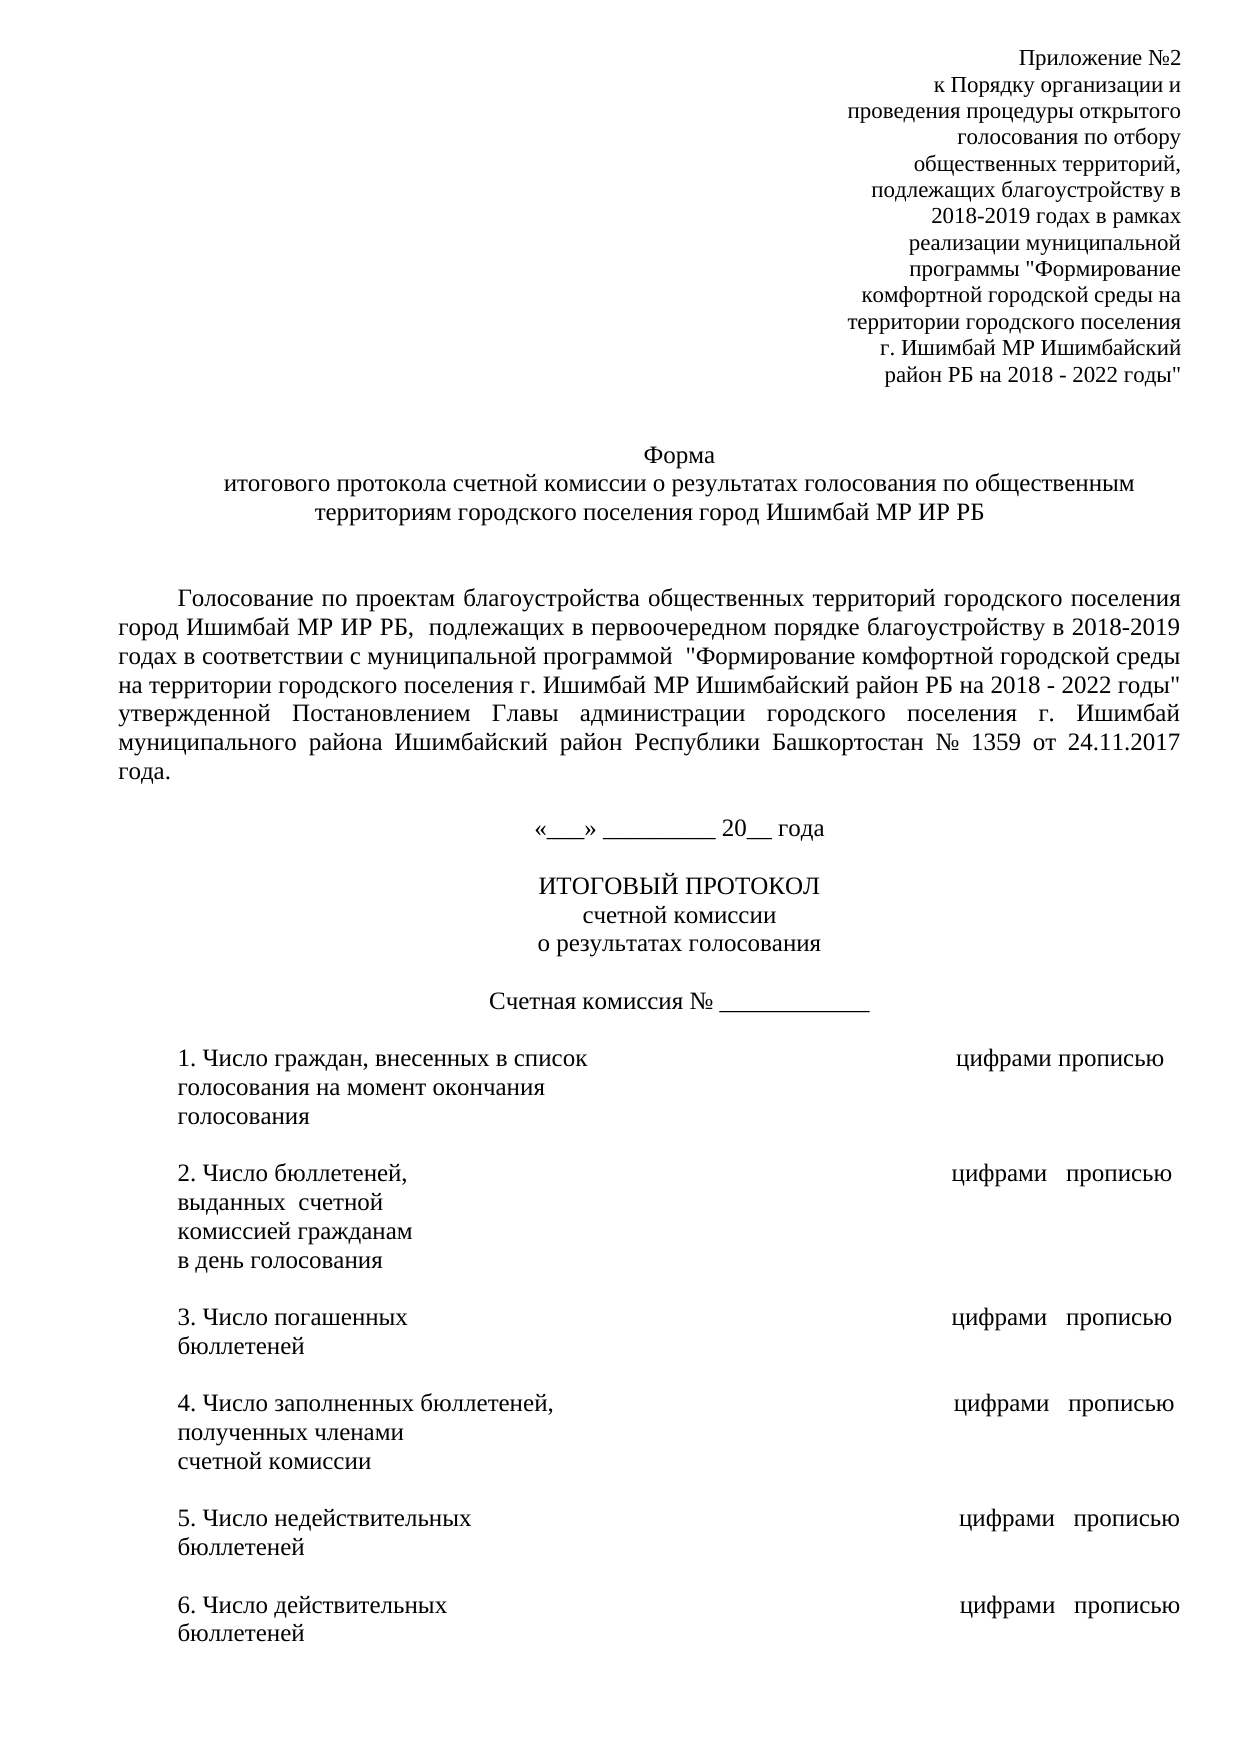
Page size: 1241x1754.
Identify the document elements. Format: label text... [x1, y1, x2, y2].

text о результатах голосования [118, 928, 1181, 957]
text Голосование по проектам благоустройства общественных территорий городского поселения город Ишимбай МР ИР РБ, подлежащих в первоочередном порядке благоустройству в 2018-2019 годах в соответствии с муниципальной программой "Формирование комфортной городской среды на территории городского поселения г. Ишимбай МР Ишимбайский район РБ на 2018 - 2022 годы" утвержденной Постановлением Главы администрации городского поселения г. Ишимбай муниципального района Ишимбайский район Республики Башкортостан № 1359 от 24.11.2017 года. [118, 583, 1181, 785]
text полученных членами [118, 1417, 1181, 1446]
text к Порядку организации и проведения процедуры открытого голосования по отбору общественных территорий, подлежащих благоустройству в 2018-2019 годах в рамках реализации муниципальной программы "Формирование комфортной городской среды на территории городского поселения г. Ишимбай МР Ишимбайский район РБ на 2018 - 2022 годы" [842, 71, 1181, 387]
text 2. Число бюллетеней, цифрами прописью [118, 1158, 1181, 1187]
text Форма [118, 440, 1181, 468]
text 3. Число погашенных цифрами прописью [118, 1302, 1181, 1331]
text счетной комиссии [118, 900, 1181, 928]
text 5. Число недействительных цифрами прописью [118, 1503, 1181, 1532]
text 4. Число заполненных бюллетеней, цифрами прописью [118, 1388, 1181, 1417]
text в день голосования [118, 1245, 1181, 1273]
text голосования [118, 1101, 1181, 1130]
text бюллетеней [118, 1331, 1181, 1360]
text выданных счетной [118, 1187, 1181, 1216]
text Счетная комиссия № ____________ [118, 986, 1181, 1015]
text бюллетеней [118, 1618, 1181, 1647]
text «___» _________ 20__ года [118, 813, 1181, 842]
text 1. Число граждан, внесенных в список цифрами прописью [118, 1043, 1181, 1072]
text бюллетеней [118, 1532, 1181, 1561]
text голосования на момент окончания [118, 1072, 1181, 1101]
text ИТОГОВЫЙ ПРОТОКОЛ [118, 871, 1181, 900]
text итогового протокола счетной комиссии о результатах голосования по общественным территориям городского поселения город Ишимбай МР ИР РБ [118, 468, 1181, 526]
text комиссией гражданам [118, 1216, 1181, 1245]
text 6. Число действительных цифрами прописью [118, 1590, 1181, 1618]
text Приложение №2 [842, 44, 1181, 71]
text счетной комиссии [118, 1446, 1181, 1475]
